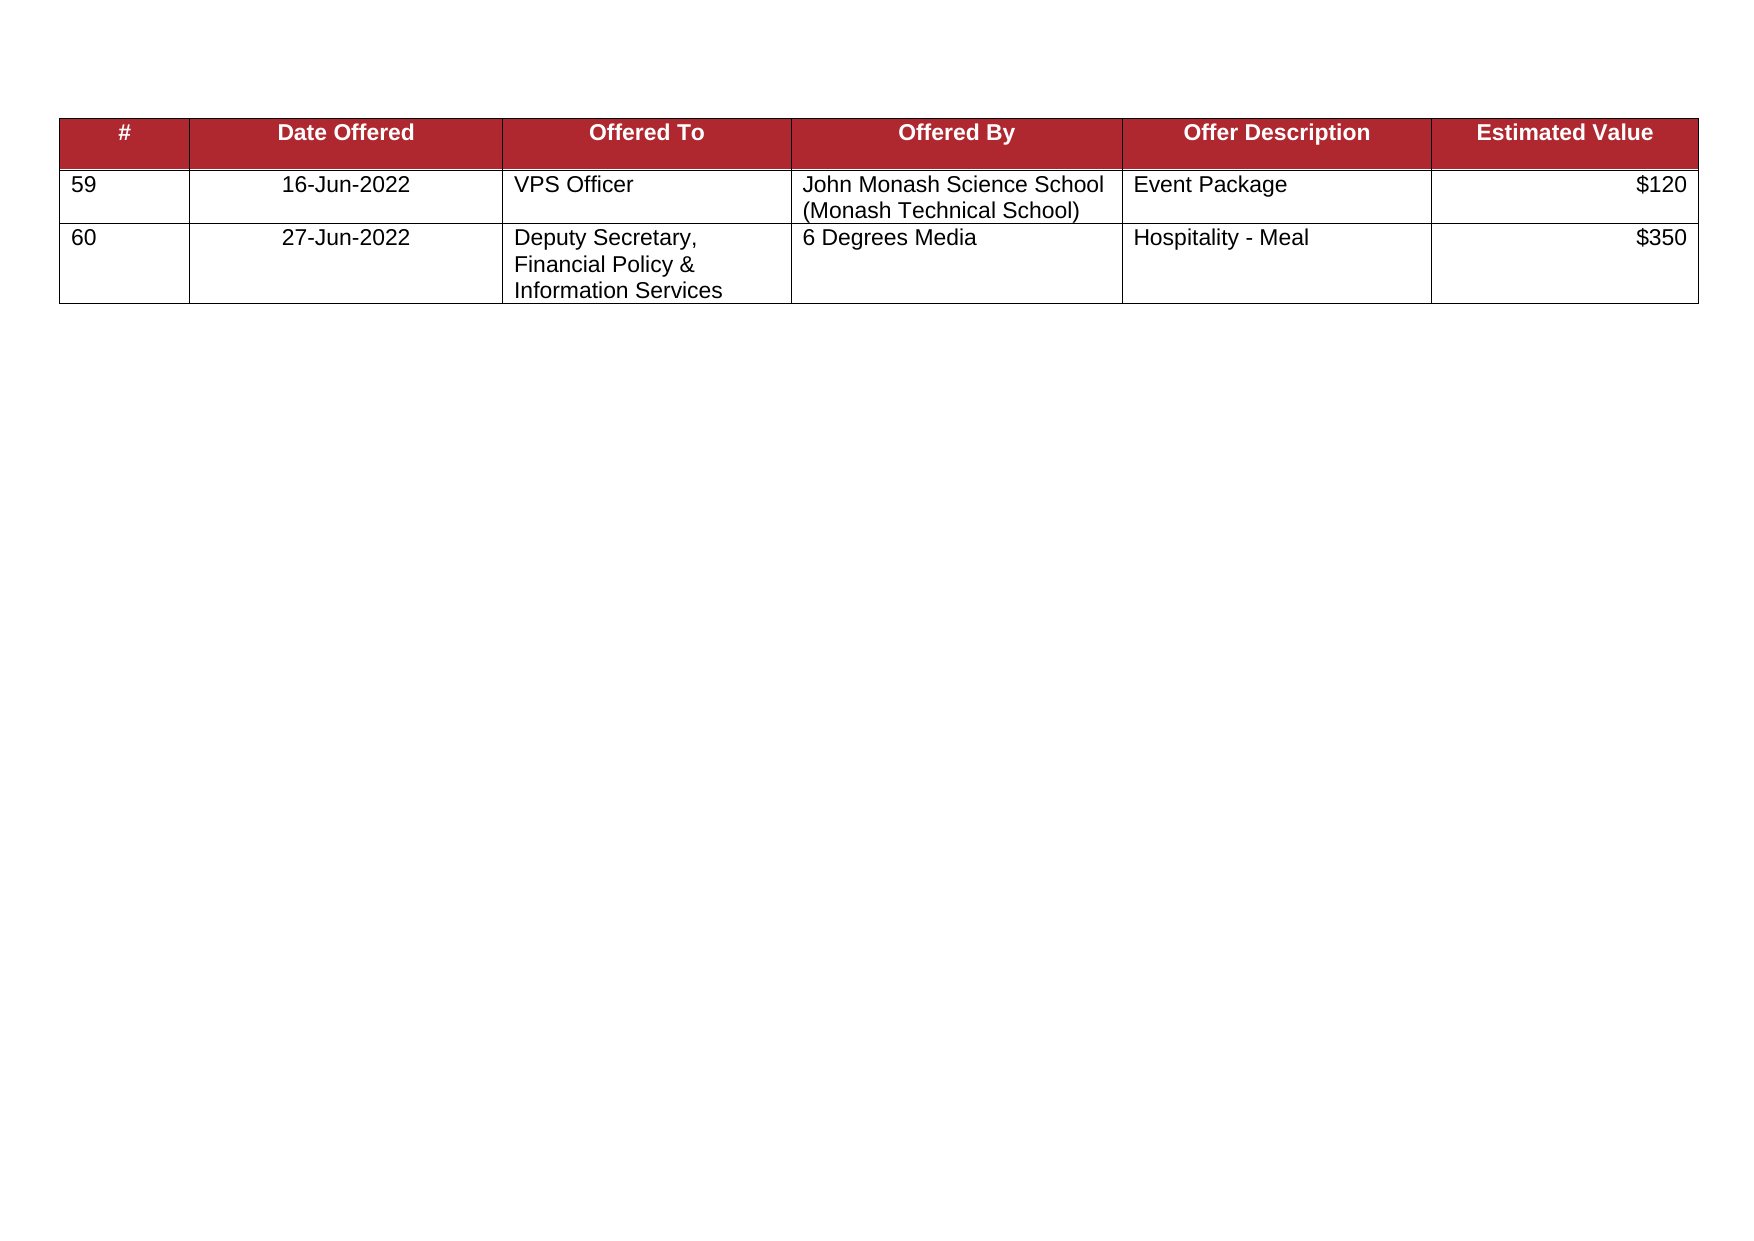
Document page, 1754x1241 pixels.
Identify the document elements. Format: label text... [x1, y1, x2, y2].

table_header Offered To [503, 119, 791, 169]
table_cell Event Package [1123, 171, 1431, 223]
table_header Offered By [792, 119, 1122, 169]
table_cell VPS Officer [503, 171, 791, 223]
table_cell 27-Jun-2022 [190, 224, 502, 303]
table_header Estimated Value [1432, 119, 1698, 169]
table_cell $120 [1432, 171, 1698, 223]
table_header Date Offered [190, 119, 502, 169]
table_cell 16-Jun-2022 [190, 171, 502, 223]
table_cell 59 [60, 171, 189, 223]
table_cell John Monash Science School (Monash Technical School) [792, 171, 1122, 223]
table_cell 6 Degrees Media [792, 224, 1122, 303]
table_cell Hospitality - Meal [1123, 224, 1431, 303]
table_header Offer Description [1123, 119, 1431, 169]
table_cell Deputy Secretary, Financial Policy & Information Services [503, 224, 791, 303]
table_cell $350 [1432, 224, 1698, 303]
table_cell 60 [60, 224, 189, 303]
table_header # [60, 119, 189, 169]
